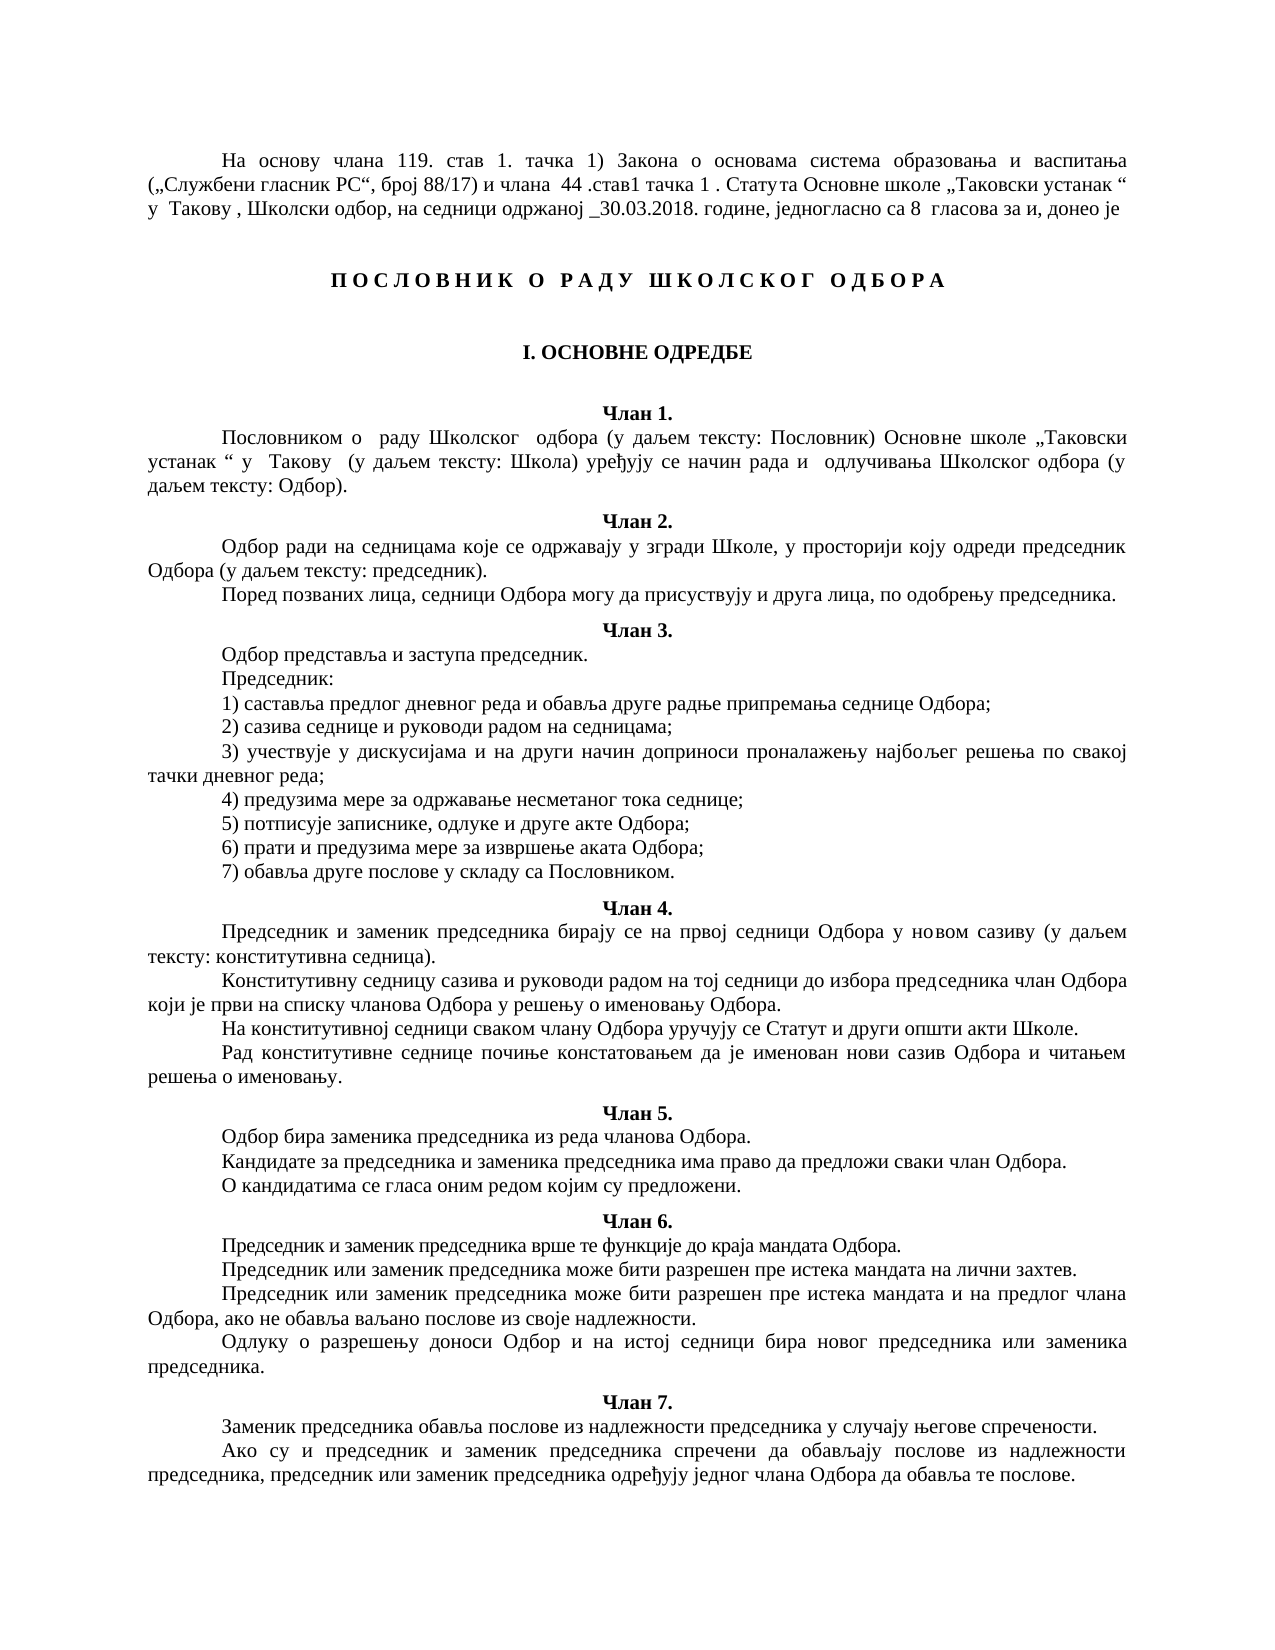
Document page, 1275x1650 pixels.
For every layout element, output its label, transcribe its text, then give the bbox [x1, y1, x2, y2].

text Пословником о раду Школског одбора (у даљем тексту: Пословник) Основне школе „Таковски устанак “ у Такову (у даљем тексту: Школа) уређују се начин рада и одлучивања Школског одбора (у даљем тексту: Одбор). [148, 425, 1127, 497]
text Члан 6. [148, 1209, 1127, 1233]
text Кандидате за председника и заменика председника има право да предложи сваки члан Одбора. [148, 1148, 1127, 1173]
text Председник и заменик председника бирају се на првој седници Одбора у новом сазиву (у даљем тексту: конститутивна седница). [148, 919, 1127, 968]
text Ако су и председник и заменик председника спречени да обављају послове из надлежности председника, председник или заменик председника одређују једног члана Одбора да обавља те послове. [148, 1438, 1127, 1486]
text Председник и заменик председника врше те функције до краја мандата Одбора. [148, 1233, 1127, 1257]
text 5) потписује записнике, одлуке и друге акте Одбора; [148, 811, 1127, 835]
text Члан 3. [148, 618, 1127, 642]
text На основу члана 119. став 1. тачка 1) Закона о основама система образовања и васпитања („Службени гласник РС“, број 88/17) и члана 44 .став1 тачка 1 . Статута Основне школе „Таковски устанак “ у Такову , Школски одбор, на седници одржаној _30.03.2018. године, једногласно са 8 гласова за и, донео је [148, 148, 1127, 220]
text О кандидатима се гласа оним редом којим су предложени. [148, 1173, 1127, 1197]
text Члан 5. [148, 1100, 1127, 1124]
text 7) обавља друге послове у складу са Пословником. [148, 859, 1127, 883]
text Одлуку о разрешењу доноси Одбор и на истој седници бира новог председника или заменика председника. [148, 1329, 1127, 1378]
text П О С Л О В Н И К О Р А Д У Ш К О Л С К О Г О Д Б О Р А [148, 268, 1127, 292]
text Одбор ради на седницама које се одржавају у згради Школе, у просторији коју одреди председник Одбора (у даљем тексту: председник). [148, 533, 1127, 582]
text Члан 2. [148, 509, 1127, 533]
text 1) саставља предлог дневног реда и обавља друге радње припремања седнице Одбора; [148, 690, 1127, 714]
text 2) сазива седнице и руководи радом на седницама; [148, 714, 1127, 738]
text Поред позваних лица, седници Одбора могу да присуствују и друга лица, по одобрењу председника. [148, 582, 1127, 606]
text Члан 7. [148, 1390, 1127, 1414]
text Конститутивну седницу сазива и руководи радом на тој седници до избора председника члан Одбора који је први на списку чланова Одбора у решењу о именовању Одбора. [148, 968, 1127, 1016]
text На конститутивној седници сваком члану Одбора уручују се Статут и други општи акти Школе. [148, 1016, 1127, 1040]
text Председник или заменик председника може бити разрешен пре истека мандата на лични захтев. [148, 1257, 1127, 1281]
text 6) прати и предузима мере за извршење аката Одбора; [148, 835, 1127, 859]
text 4) предузима мере за одржавање несметаног тока седнице; [148, 787, 1127, 811]
text Члан 1. [148, 401, 1127, 425]
text 3) учествује у дискусијама и на други начин доприноси проналажењу најбољег решења по свакој тачки дневног реда; [148, 738, 1127, 787]
text Одбор представља и заступа председник. [148, 642, 1127, 666]
text Рад конститутивне седнице почиње констатовањем да је именован нови сазив Одбора и читањем решења о именовању. [148, 1040, 1127, 1088]
text Заменик председника обавља послове из надлежности председника у случају његове спречености. [148, 1414, 1127, 1438]
text Одбор бира заменика председника из реда чланова Одбора. [148, 1124, 1127, 1148]
text Председник: [148, 666, 1127, 690]
text Председник или заменик председника може бити разрешен пре истека мандата и на предлог члана Одбора, ако не обавља ваљано послове из своје надлежности. [148, 1281, 1127, 1329]
text Члан 4. [148, 895, 1127, 919]
text I. ОСНОВНЕ ОДРЕДБЕ [148, 340, 1127, 364]
